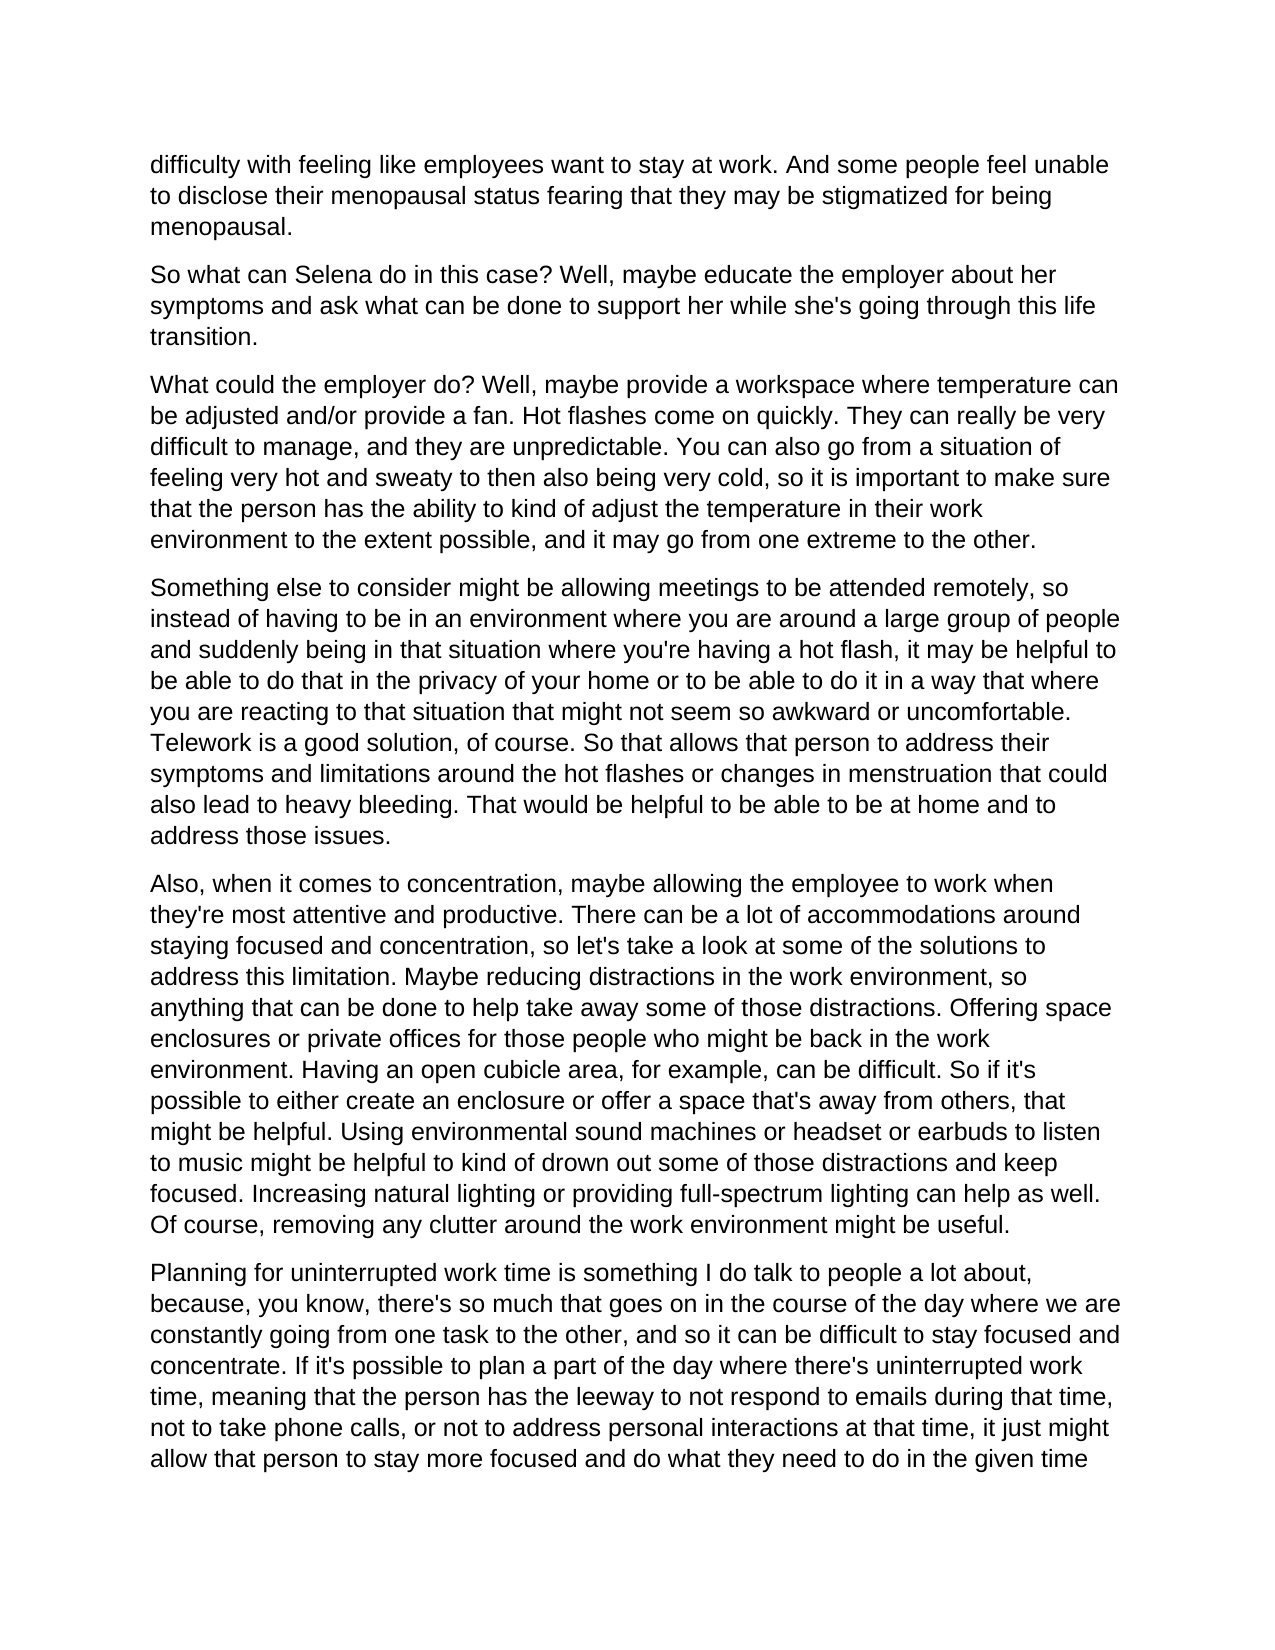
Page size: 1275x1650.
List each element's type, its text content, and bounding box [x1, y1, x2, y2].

text Something else to consider might be allowing meetings to be attended remotely, so instead of having to be in an environment where you are around a large group of people and suddenly being in that situation where you're having a hot flash, it may be helpful to be able to do that in the privacy of your home or to be able to do it in a way that where you are reacting to that situation that might not seem so awkward or uncomfortable. Telework is a good solution, of course. So that allows that person to address their symptoms and limitations around the hot flashes or changes in menstruation that could also lead to heavy bleeding. That would be helpful to be able to be at home and to address those issues. [150, 572, 1125, 849]
text Also, when it comes to concentration, maybe allowing the employee to work when they're most attentive and productive. There can be a lot of accommodations around staying focused and concentration, so let's take a look at some of the solutions to address this limitation. Maybe reducing distractions in the work environment, so anything that can be done to help take away some of those distractions. Offering space enclosures or private offices for those people who might be back in the work environment. Having an open cubicle area, for example, can be difficult. So if it's possible to either create an enclosure or offer a space that's away from others, that might be helpful. Using environmental sound machines or headset or earbuds to listen to music might be helpful to kind of drown out some of those distractions and keep focused. Increasing natural lighting or providing full-spectrum lighting can help as well. Of course, removing any clutter around the work environment might be useful. [150, 868, 1125, 1239]
text What could the employer do? Well, maybe provide a workspace where temperature can be adjusted and/or provide a fan. Hot flashes come on quickly. They can really be very difficult to manage, and they are unpredictable. You can also go from a situation of feeling very hot and sweaty to then also being very cold, so it is important to make sure that the person has the ability to kind of adjust the temperature in their work environment to the extent possible, and it may go from one extreme to the other. [150, 369, 1125, 553]
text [150, 1258, 1125, 1473]
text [150, 150, 1125, 241]
text So what can Selena do in this case? Well, maybe educate the employer about her symptoms and ask what can be done to support her while she's going through this life transition. [150, 260, 1125, 351]
